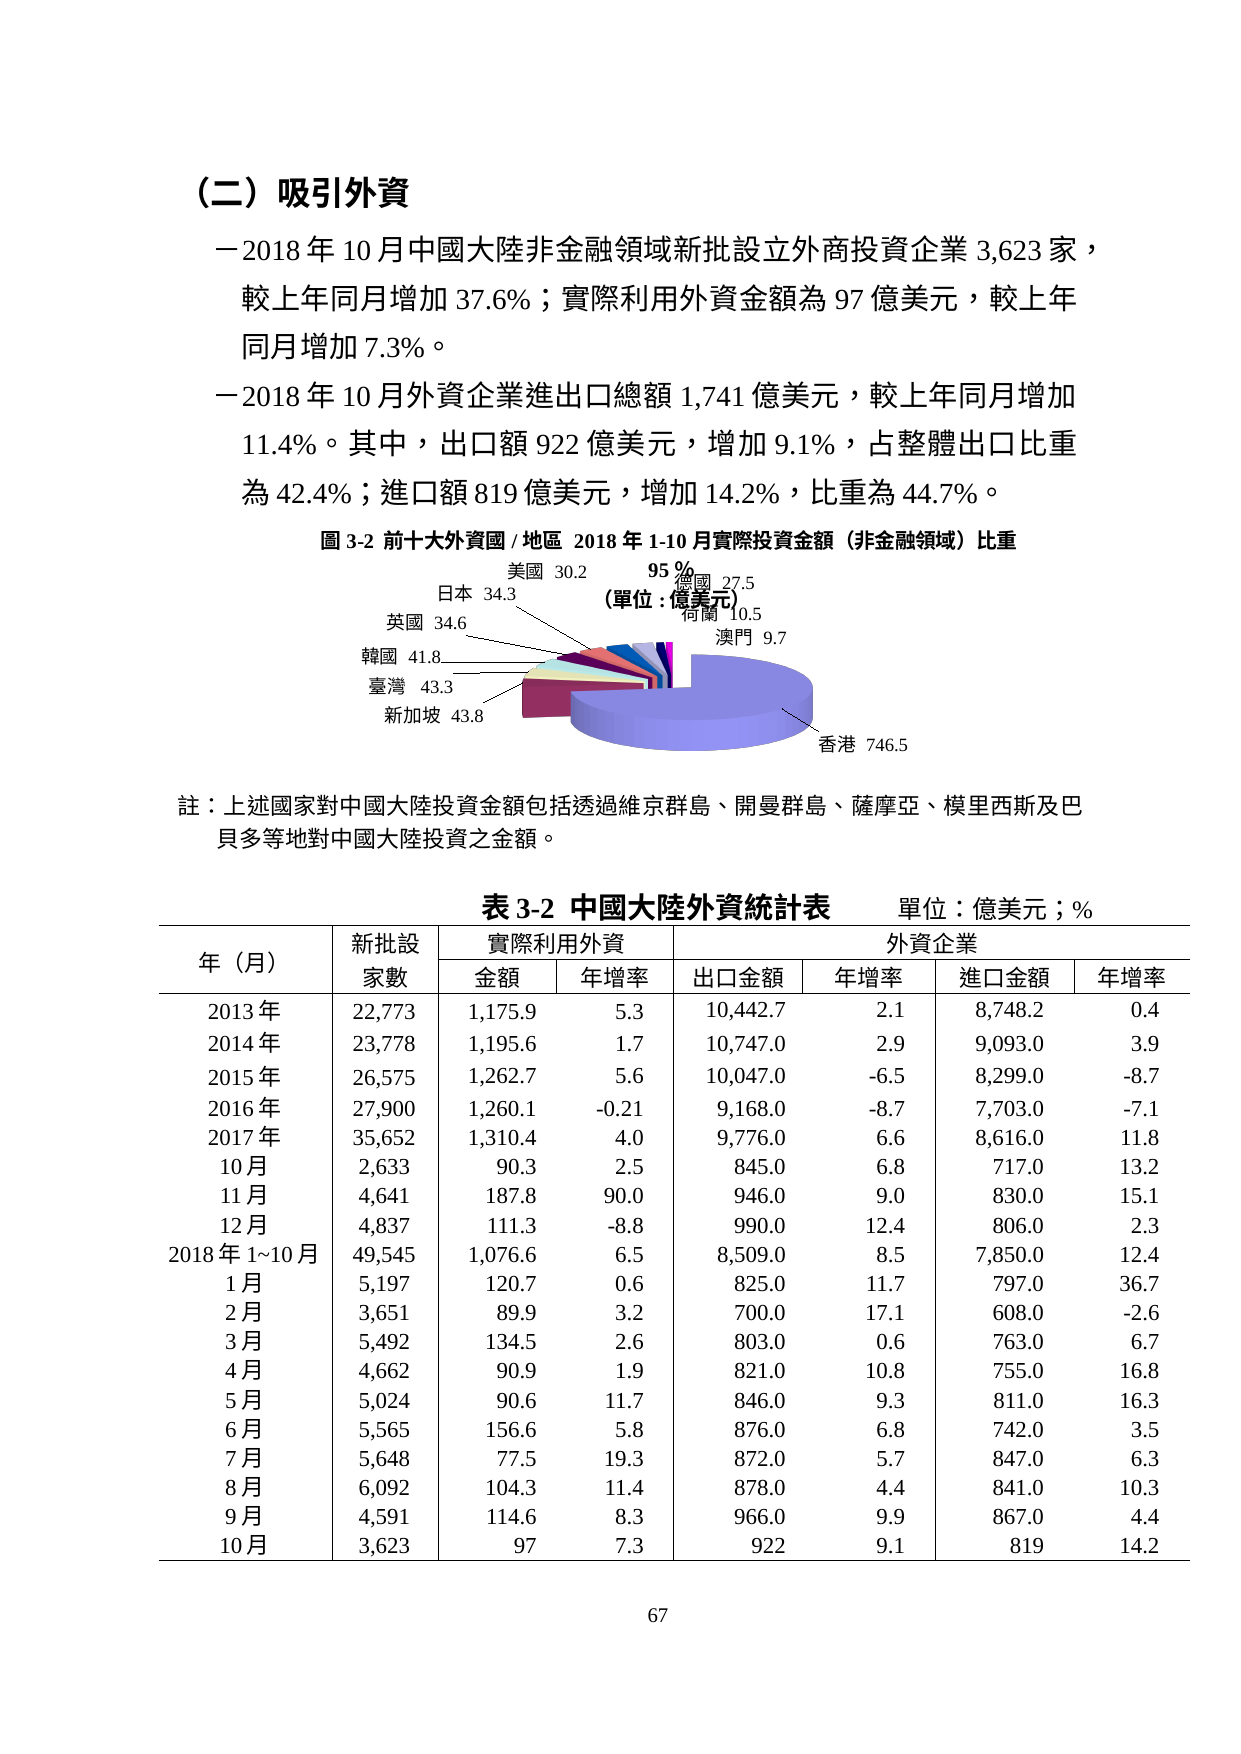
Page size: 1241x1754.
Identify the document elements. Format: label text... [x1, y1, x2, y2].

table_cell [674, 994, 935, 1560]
text －2018年10月外資企業進出口總額1,741億美元，較上年同月增加11.4%。其中，出口額922億美元，增加9.1%，占整體出口比重為42.4%；進口額819億美元，增加14.2%，比重為44.7%。 [212, 372, 1078, 512]
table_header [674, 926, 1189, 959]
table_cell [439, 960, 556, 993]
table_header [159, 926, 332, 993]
text 註：上述國家對中國大陸投資金額包括透過維京群島、開曼群島、薩摩亞、模里西斯及巴貝多等地對中國大陸投資之金額。 [177, 788, 1083, 854]
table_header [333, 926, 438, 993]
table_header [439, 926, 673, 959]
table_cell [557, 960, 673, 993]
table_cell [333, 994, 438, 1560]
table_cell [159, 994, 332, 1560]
text （二）吸引外資 [177, 166, 1069, 215]
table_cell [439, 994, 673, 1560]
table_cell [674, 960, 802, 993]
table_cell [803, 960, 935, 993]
text 表3-2 中國大陸外資統計表 單位：億美元；% [251, 893, 1093, 924]
text －2018年10月中國大陸非金融領域新批設立外商投資企業3,623家，較上年同月增加37.6%；實際利用外資金額為97億美元，較上年同月增加7.3%。 [212, 227, 1078, 366]
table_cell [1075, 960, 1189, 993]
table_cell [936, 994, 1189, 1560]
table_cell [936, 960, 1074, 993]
